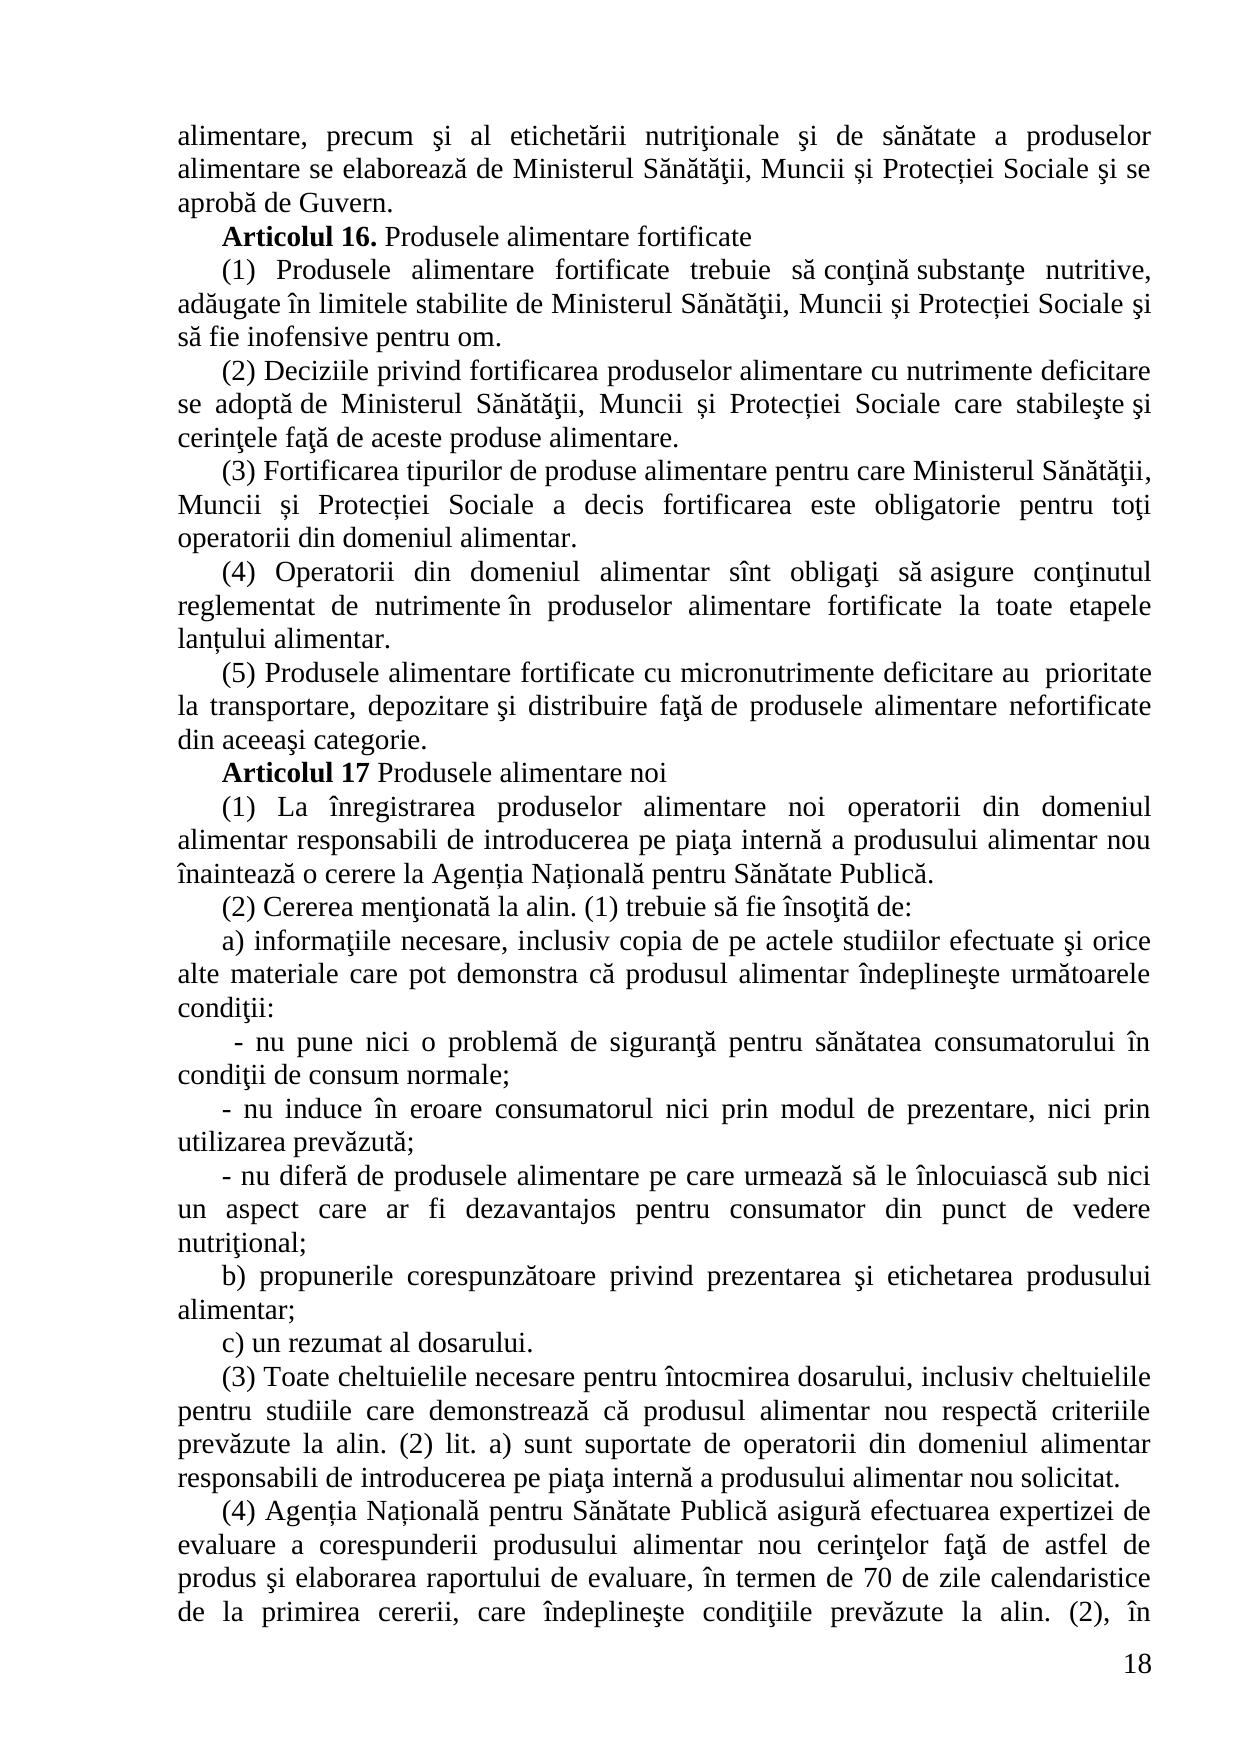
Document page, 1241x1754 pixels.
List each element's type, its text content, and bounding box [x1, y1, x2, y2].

text - nu pune nici o problemă de siguranţă pentru sănătatea consumatorului în condiţii de consum normale; [177, 1024, 1152, 1091]
text - nu induce în eroare consumatorul nici prin modul de prezentare, nici prin utilizarea prevăzută; [177, 1091, 1152, 1158]
text a) informaţiile necesare, inclusiv copia de pe actele studiilor efectuate şi orice alte materiale care pot demonstra că produsul alimentar îndeplineşte următoarele condiţii: [177, 923, 1152, 1024]
text (1) Produsele alimentare fortificate trebuie să conţină substanţe nutritive, adăugate în limitele stabilite de Ministerul Sănătăţii, Muncii și Protecției Sociale şi să fie inofensive pentru om. [177, 252, 1152, 353]
text (5) Produsele alimentare fortificate cu micronutrimente deficitare au prioritate la transportare, depozitare şi distribuire faţă de produsele alimentare nefortificate din aceeaşi categorie. [177, 655, 1152, 755]
text - nu diferă de produsele alimentare pe care urmează să le înlocuiască sub nici un aspect care ar fi dezavantajos pentru consumator din punct de vedere nutriţional; [177, 1158, 1152, 1258]
text (4) Operatorii din domeniul alimentar sînt obligaţi să asigure conţinutul reglementat de nutrimente în produselor alimentare fortificate la toate etapele lanțului alimentar. [177, 554, 1152, 655]
text (3) Toate cheltuielile necesare pentru întocmirea dosarului, inclusiv cheltuielile pentru studiile care demonstrează că produsul alimentar nou respectă criteriile prevăzute la alin. (2) lit. a) sunt suportate de operatorii din domeniul alimentar responsabili de introducerea pe piaţa internă a produsului alimentar nou solicitat. [177, 1359, 1152, 1493]
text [177, 1493, 1152, 1627]
text Articolul 16. Produsele alimentare fortificate [177, 219, 1152, 252]
text (2) Cererea menţionată la alin. (1) trebuie să fie însoţită de: [177, 889, 1152, 923]
text (3) Fortificarea tipurilor de produse alimentare pentru care Ministerul Sănătăţii, Muncii și Protecției Sociale a decis fortificarea este obligatorie pentru toţi operatorii din domeniul alimentar. [177, 453, 1152, 554]
text (1) La înregistrarea produselor alimentare noi operatorii din domeniul alimentar responsabili de introducerea pe piaţa internă a produsului alimentar nou înaintează o cerere la Agenția Națională pentru Sănătate Publică. [177, 789, 1152, 889]
text (2) Deciziile privind fortificarea produselor alimentare cu nutrimente deficitare se adoptă de Ministerul Sănătăţii, Muncii și Protecției Sociale care stabileşte şi cerinţele faţă de aceste produse alimentare. [177, 353, 1152, 453]
text Articolul 17 Produsele alimentare noi [177, 755, 1152, 789]
text b) propunerile corespunzătoare privind prezentarea şi etichetarea produsului alimentar; [177, 1258, 1152, 1326]
text c) un rezumat al dosarului. [177, 1326, 1152, 1359]
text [177, 118, 1152, 219]
